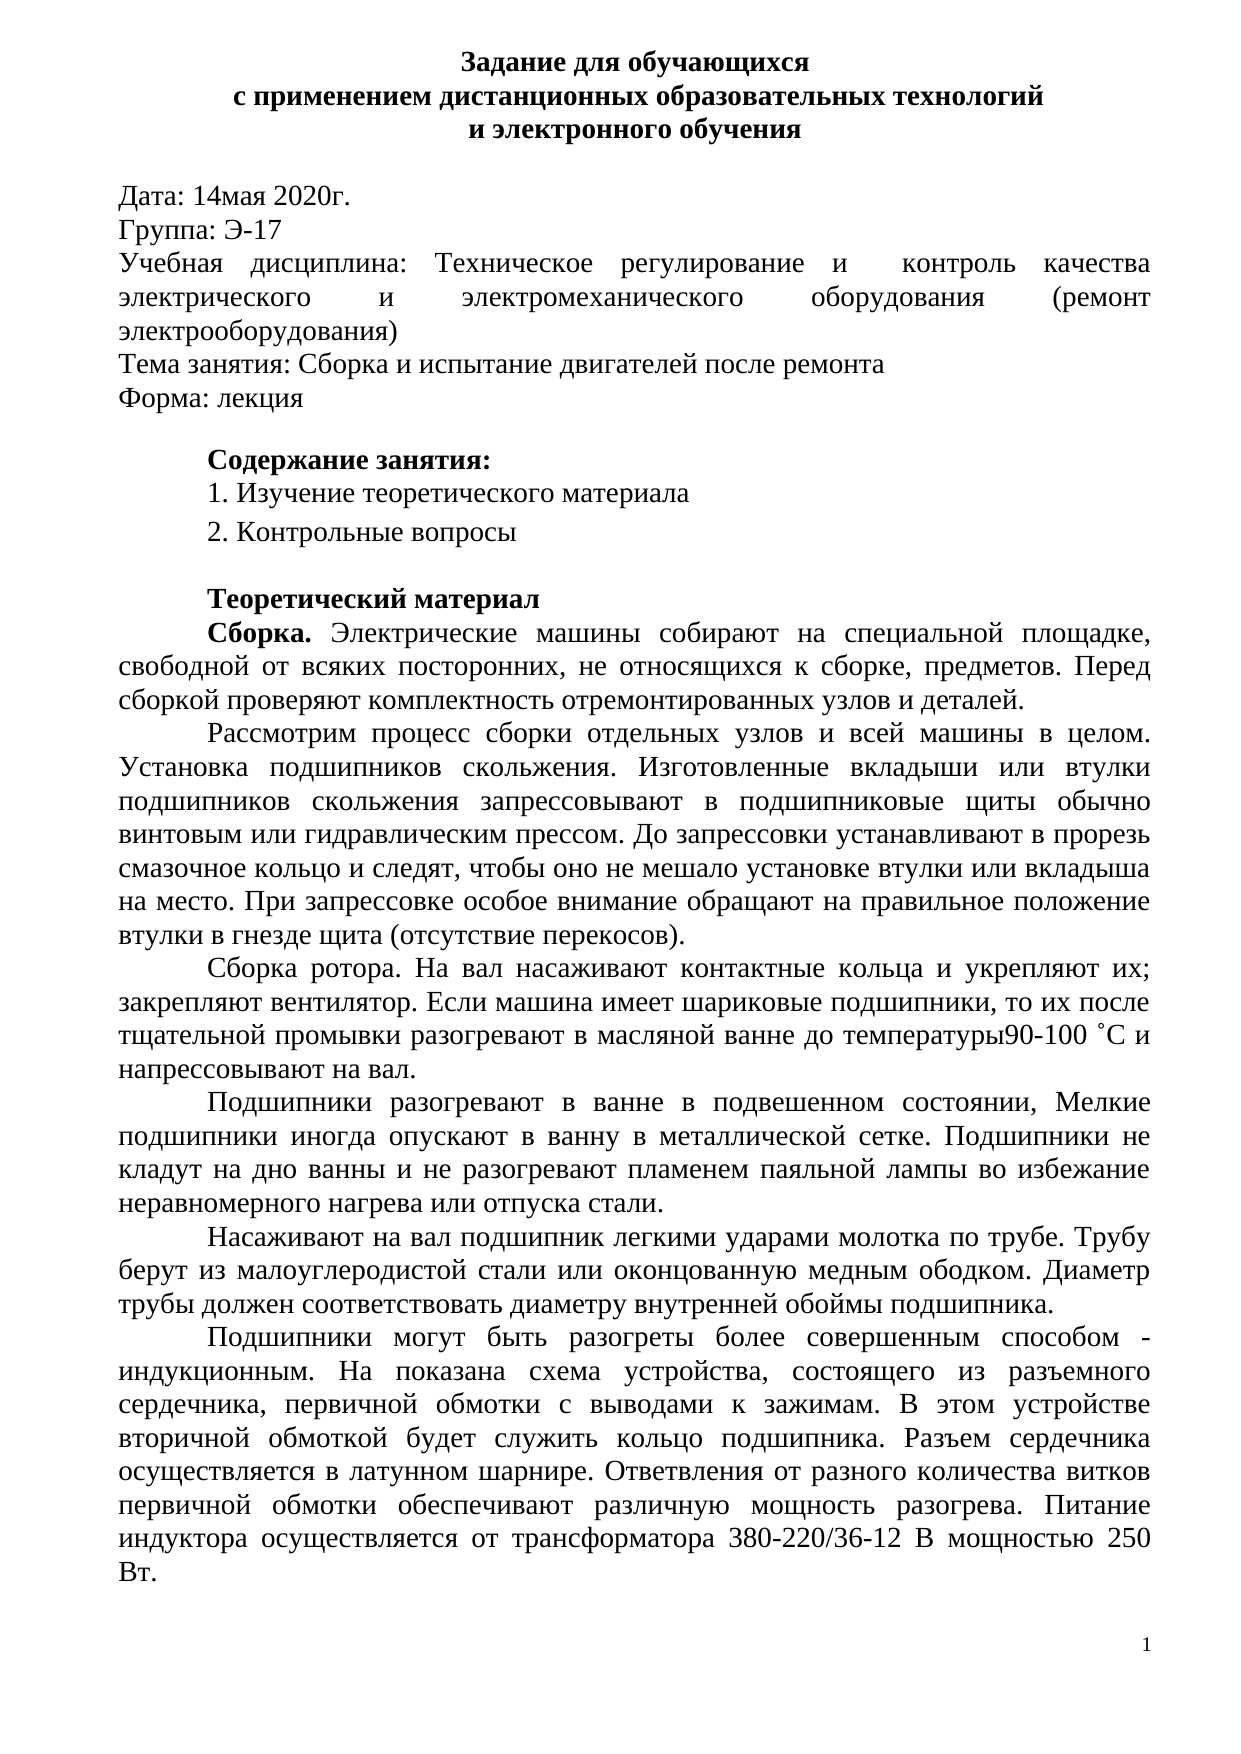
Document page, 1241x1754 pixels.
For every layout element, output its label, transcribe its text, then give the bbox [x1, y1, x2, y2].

text Учебная дисциплина: Техническое регулирование и контроль качества электрического и электромеханического оборудования (ремонт электрооборудования) [118, 246, 1152, 346]
text Дата: 14мая 2020г. [118, 178, 1152, 212]
text с применением дистанционных образовательных технологий [118, 78, 1152, 111]
text Подшипники могут быть разогреты более совершенным способом - индукционным. На показана схема устройства, состоящего из разъемного сердечника, первичной обмотки с выводами к зажимам. В этом устройстве вторичной обмоткой будет служить кольцо подшипника. Разъем сердечника осуществляется в латунном шарнире. Ответвления от разного количества витков первичной обмотки обеспечивают различную мощность разогрева. Питание индуктора осуществляется от трансформатора 380-220/36-12 В мощностью 250 Вт. [118, 1319, 1152, 1588]
text Тема занятия: Сборка и испытание двигателей после ремонта [118, 346, 1181, 380]
text Задание для обучающихся [118, 44, 1152, 78]
text Насаживают на вал подшипник легкими ударами молотка по трубе. Трубу берут из малоуглеродистой стали или оконцованную медным ободком. Диаметр трубы должен соответствовать диаметру внутренней обоймы подшипника. [118, 1219, 1152, 1319]
text Подшипники разогревают в ванне в подвешенном состоянии, Мелкие подшипники иногда опускают в ванну в металлической сетке. Подшипники не кладут на дно ванны и не разогревают пламенем паяльной лампы во избежание неравномерного нагрева или отпуска стали. [118, 1084, 1152, 1219]
text Сборка ротора. На вал насаживают контактные кольца и укрепляют их; закрепляют вентилятор. Если машина имеет шариковые подшипники, то их после тщательной промывки разогревают в масляной ванне до температуры90-100 ˚С и напрессовывают на вал. [118, 950, 1152, 1084]
list Изучение теоретического материала [118, 476, 1181, 509]
text Рассмотрим процесс сборки отдельных узлов и всей машины в целом. Установка подшипников скольжения. Изготовленные вкладыши или втулки подшипников скольжения запрессовывают в подшипниковые щиты обычно винтовым или гидравлическим прессом. До запрессовки устанавливают в прорезь смазочное кольцо и следят, чтобы оно не мешало установке втулки или вкладыша на место. При запрессовке особое внимание обращают на правильное положение втулки в гнезде щита (отсутствие перекосов). [118, 716, 1152, 950]
text Форма: лекция [118, 380, 1152, 413]
text Группа: Э-17 [118, 212, 1152, 246]
list Контрольные вопросы [118, 514, 1181, 548]
text Содержание занятия: [118, 442, 1181, 476]
text Теоретический материал [118, 581, 1152, 615]
text Сборка. Электрические машины собирают на специальной площадке, свободной от всяких посторонних, не относящихся к сборке, предметов. Перед сборкой проверяют комплектность отремонтированных узлов и деталей. [118, 615, 1152, 716]
text и электронного обучения [118, 111, 1152, 145]
